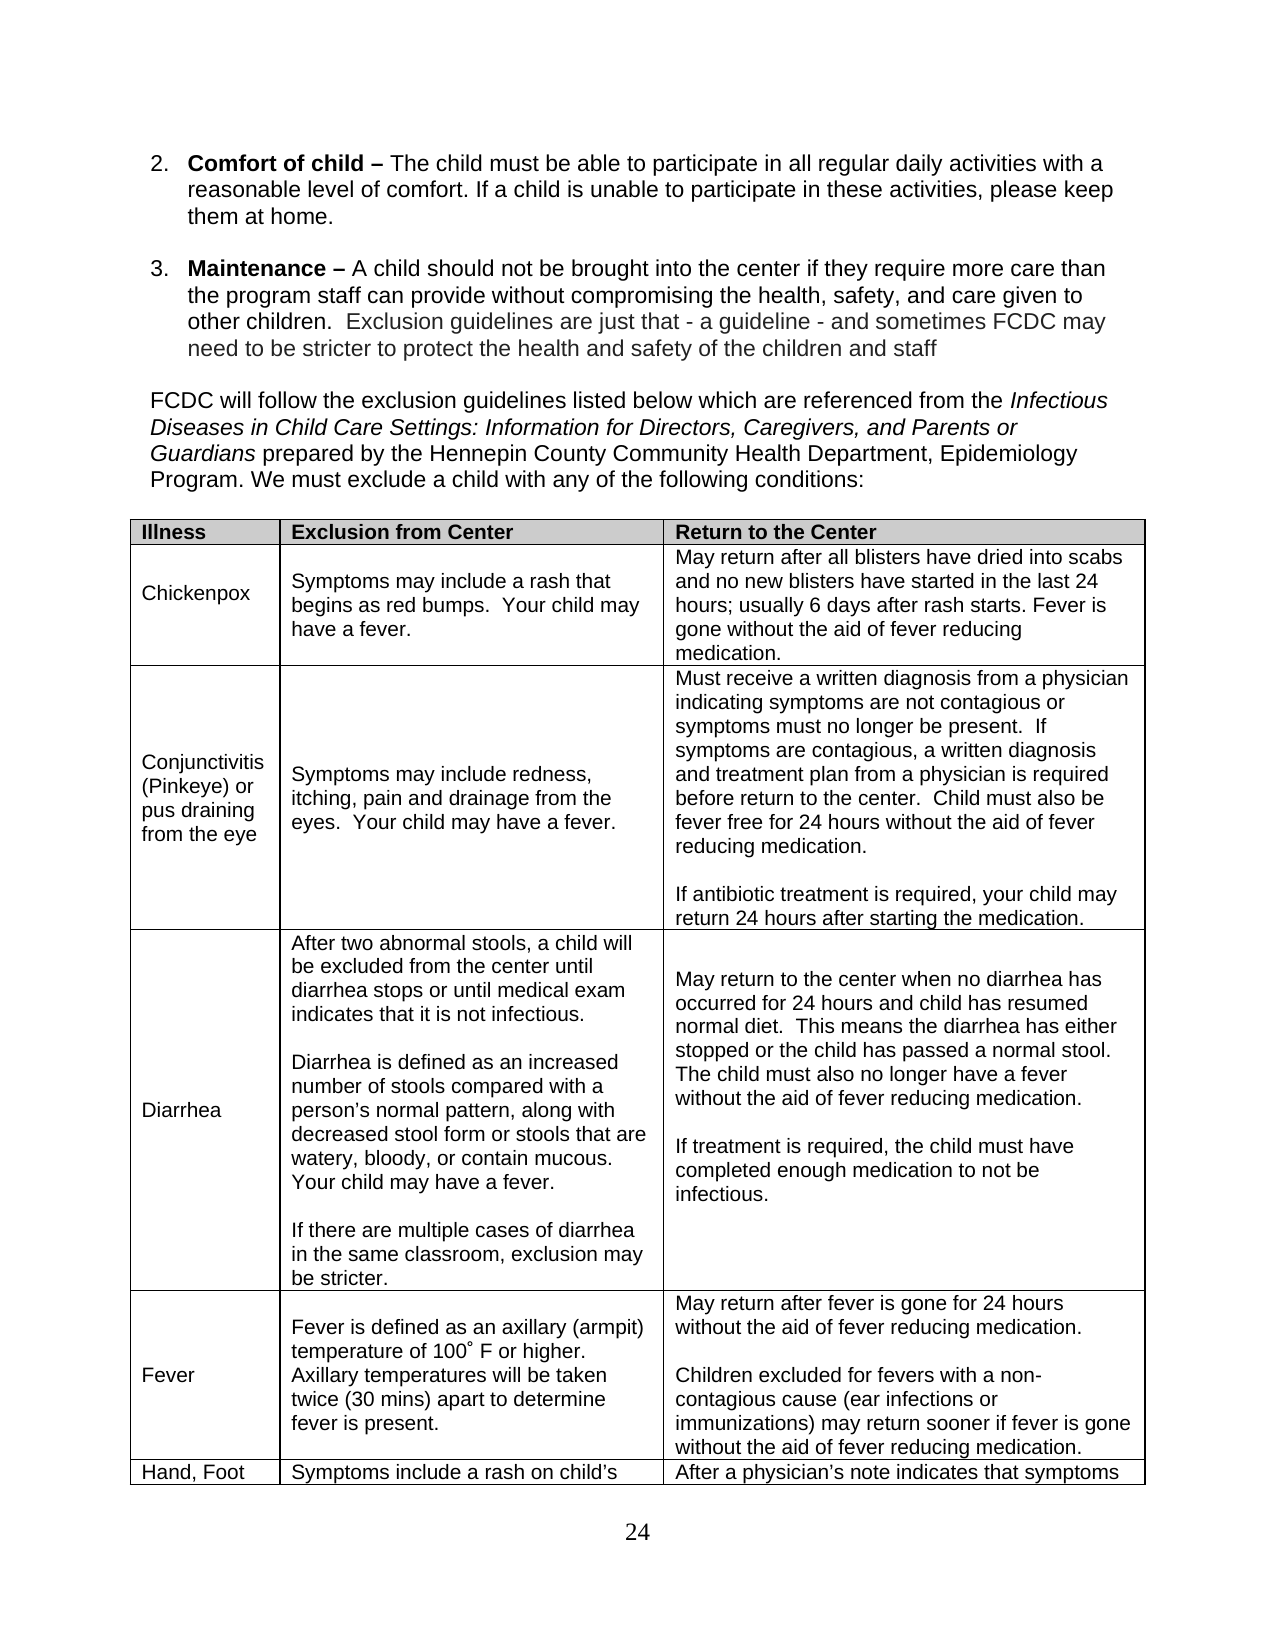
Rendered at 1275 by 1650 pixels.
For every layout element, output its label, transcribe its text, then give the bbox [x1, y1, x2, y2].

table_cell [664, 1460, 1144, 1483]
table_cell Fever [131, 1291, 279, 1458]
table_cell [131, 1460, 279, 1483]
list Comfort of child – The child must be able to participate in all regular daily activities with a reasonable level of comfort. If a child is unable to participate in these activities, please keep them at home. [150, 150, 1125, 229]
list Maintenance – A child should not be brought into the center if they require more care than the program staff can provide without compromising the health, safety, and care given to other children. Exclusion guidelines are just that - a guideline - and sometimes FCDC may need to be stricter to protect the health and safety of the children and staff [150, 255, 1125, 361]
table_header Exclusion from Center [281, 520, 663, 544]
table_cell Diarrhea [131, 930, 279, 1290]
table_cell After two abnormal stools, a child will be excluded from the center until diarrhea stops or until medical exam indicates that it is not infectious. Diarrhea is defined as an increased number of stools compared with a person’s normal pattern, along with decreased stool form or stools that are watery, bloody, or contain mucous. Your child may have a fever. If there are multiple cases of diarrhea in the same classroom, exclusion may be stricter. [281, 930, 663, 1290]
table_cell Must receive a written diagnosis from a physician indicating symptoms are not contagious or symptoms must no longer be present. If symptoms are contagious, a written diagnosis and treatment plan from a physician is required before return to the center. Child must also be fever free for 24 hours without the aid of fever reducing medication. If antibiotic treatment is required, your child may return 24 hours after starting the medication. [664, 666, 1144, 929]
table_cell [281, 1460, 663, 1483]
table_cell Conjunctivitis (Pinkeye) or pus draining from the eye [131, 666, 279, 929]
table_cell May return after fever is gone for 24 hours without the aid of fever reducing medication. Children excluded for fevers with a non-contagious cause (ear infections or immunizations) may return sooner if fever is gone without the aid of fever reducing medication. [664, 1291, 1144, 1458]
text FCDC will follow the exclusion guidelines listed below which are referenced from the Infectious Diseases in Child Care Settings: Information for Directors, Caregivers, and Parents or Guardians prepared by the Hennepin County Community Health Department, Epidemiology Program. We must exclude a child with any of the following conditions: [150, 387, 1125, 493]
table_header Illness [131, 520, 279, 544]
table_cell Symptoms may include redness, itching, pain and drainage from the eyes. Your child may have a fever. [281, 666, 663, 929]
table_cell Symptoms may include a rash that begins as red bumps. Your child may have a fever. [281, 545, 663, 665]
table_header Return to the Center [664, 520, 1144, 544]
table_cell May return after all blisters have dried into scabs and no new blisters have started in the last 24 hours; usually 6 days after rash starts. Fever is gone without the aid of fever reducing medication. [664, 545, 1144, 665]
table_cell Fever is defined as an axillary (armpit) temperature of 100˚ F or higher. Axillary temperatures will be taken twice (30 mins) apart to determine fever is present. [281, 1291, 663, 1458]
table_cell Chickenpox [131, 545, 279, 665]
table_cell May return to the center when no diarrhea has occurred for 24 hours and child has resumed normal diet. This means the diarrhea has either stopped or the child has passed a normal stool. The child must also no longer have a fever without the aid of fever reducing medication. If treatment is required, the child must have completed enough medication to not be infectious. [664, 930, 1144, 1290]
